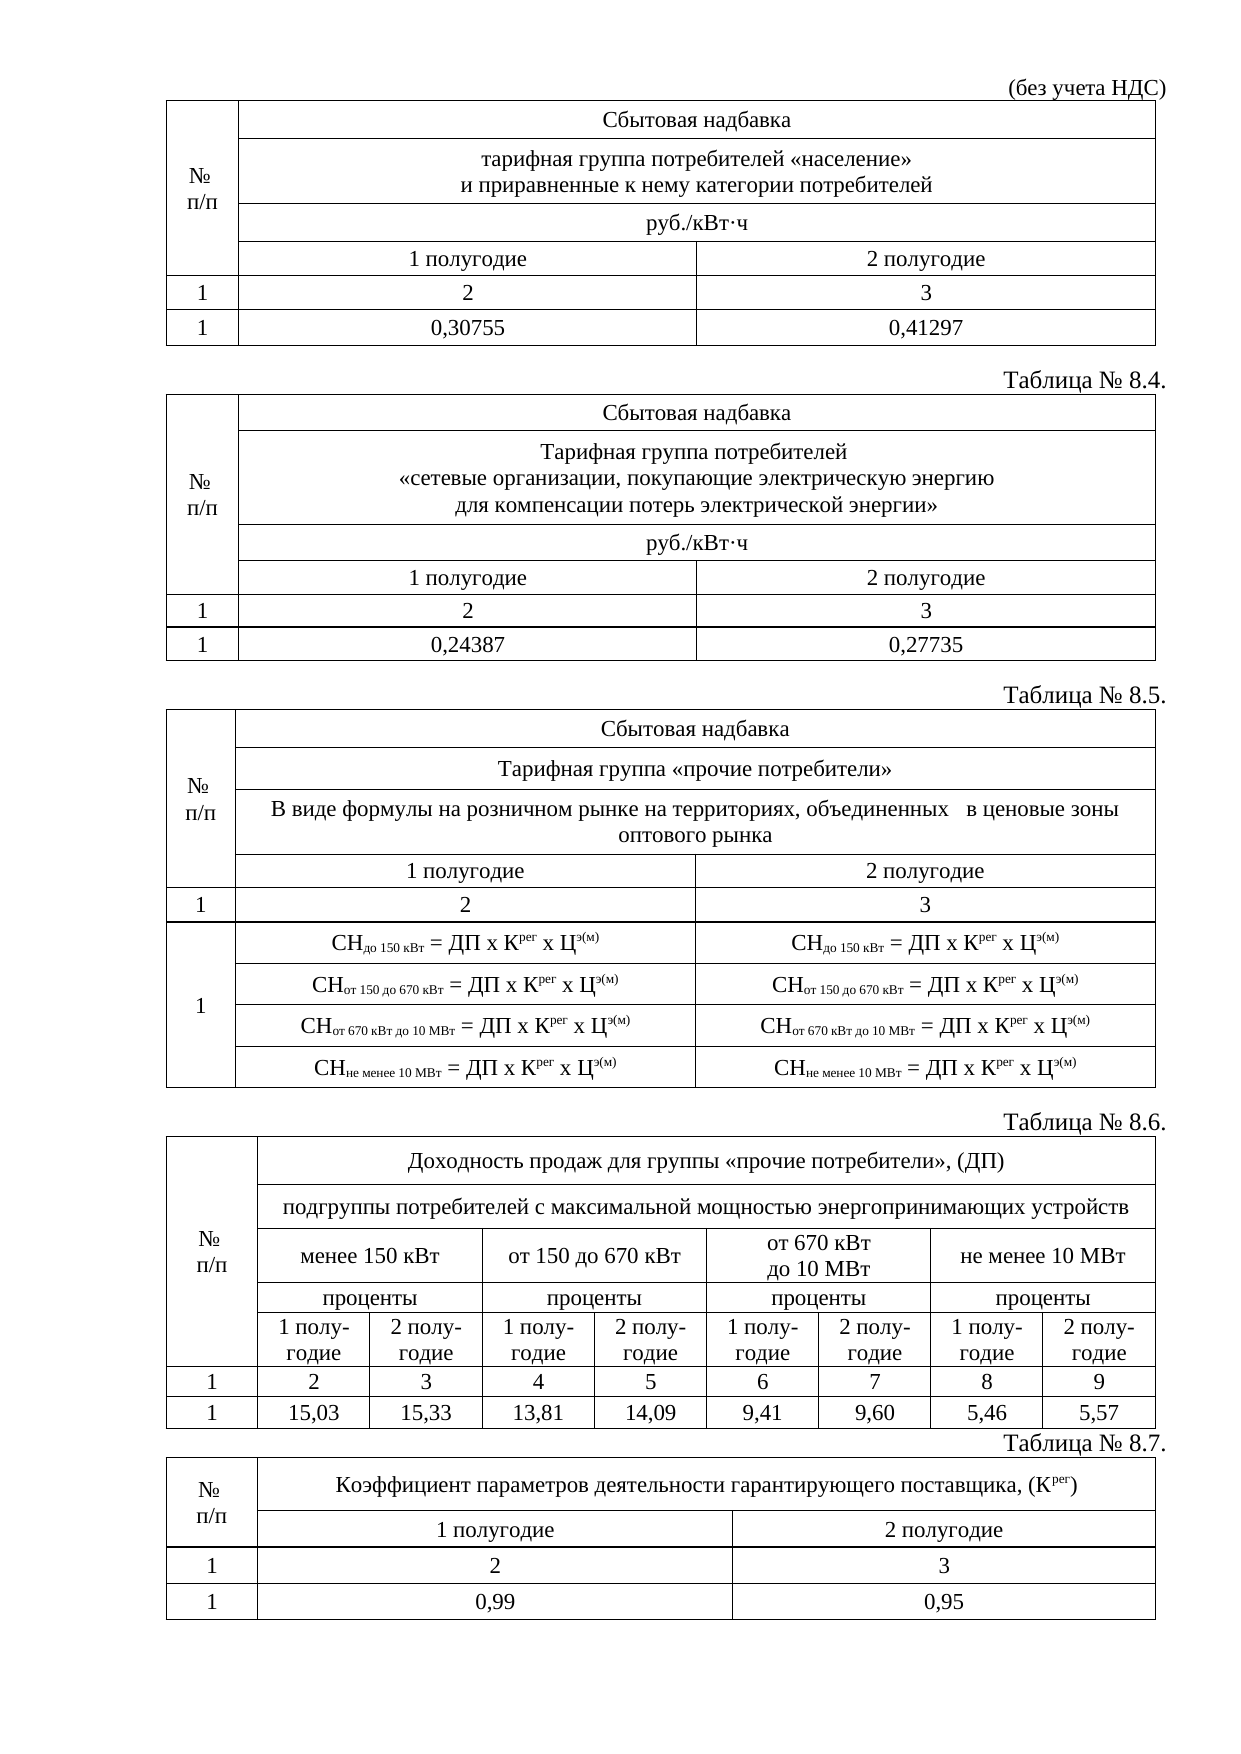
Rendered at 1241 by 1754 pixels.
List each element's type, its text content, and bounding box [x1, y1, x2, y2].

table_cell 9,41 [707, 1397, 818, 1427]
table_header № п/п [167, 1137, 257, 1366]
text Таблица № 8.7. [177, 1428, 1166, 1457]
table_cell руб./кВт·ч [239, 525, 1155, 560]
table_header № п/п [167, 101, 238, 275]
table_cell не менее 10 МВт [931, 1229, 1155, 1282]
table_cell 5,57 [1043, 1397, 1155, 1427]
table_cell СНот 670 кВт до 10 МВт = ДП х Крег х Цэ(м) [236, 1005, 695, 1046]
table_cell от 670 кВт до 10 МВт [707, 1229, 930, 1282]
table_cell от 150 до 670 кВт [483, 1229, 706, 1282]
table_cell 2 [236, 888, 695, 921]
table_cell 0,24387 [239, 628, 696, 660]
table_header Сбытовая надбавка [239, 395, 1155, 430]
table_cell 1 [167, 1397, 257, 1427]
text Таблица № 8.4. [177, 365, 1166, 394]
text (без учета НДС) [177, 74, 1166, 100]
table_cell 1 [167, 1584, 257, 1618]
table_header Сбытовая надбавка [239, 101, 1155, 138]
table_cell 1 полу-годие [483, 1313, 594, 1366]
table_cell 2 [258, 1367, 369, 1396]
table_cell 3 [370, 1367, 482, 1396]
table_cell 1 полугодие [239, 242, 696, 275]
table_cell 0,30755 [239, 310, 696, 345]
table_cell 3 [733, 1548, 1155, 1582]
table_cell 2 полугодие [697, 561, 1155, 594]
table_header Сбытовая надбавка [236, 710, 1155, 747]
table_cell тарифная группа потребителей «население» и приравненные к нему категории потребителей [239, 139, 1155, 203]
table_cell 8 [931, 1367, 1042, 1396]
table_cell 9 [1043, 1367, 1155, 1396]
table_cell 1 [167, 888, 235, 921]
table_cell В виде формулы на розничном рынке на территориях, объединенных в ценовые зоны оптового рынка [236, 790, 1155, 853]
table_cell 1 полугодие [236, 855, 695, 887]
table_cell 1 полугодие [258, 1511, 732, 1546]
table_cell 6 [707, 1367, 818, 1396]
table_cell 1 [167, 310, 238, 345]
table_cell 2 полу-годие [370, 1313, 482, 1366]
table_cell СНдо 150 кВт = ДП х Крег х Цэ(м) [236, 923, 695, 963]
table_cell 5 [595, 1367, 706, 1396]
table_cell 0,95 [733, 1584, 1155, 1618]
table_cell 1 [167, 595, 238, 626]
table_cell 2 полугодие [697, 242, 1155, 275]
table_cell менее 150 кВт [258, 1229, 482, 1282]
table_cell 2 [258, 1548, 732, 1582]
table_cell 14,09 [595, 1397, 706, 1427]
table_cell 1 полугодие [239, 561, 696, 594]
table_cell 1 полу-годие [707, 1313, 818, 1366]
table_cell 7 [819, 1367, 930, 1396]
table_cell подгруппы потребителей с максимальной мощностью энергопринимающих устройств [258, 1185, 1155, 1228]
table_cell 1 полу-годие [931, 1313, 1042, 1366]
table_cell 15,03 [258, 1397, 369, 1427]
table_cell СНне менее 10 МВт = ДП х Крег х Цэ(м) [696, 1047, 1155, 1087]
table_cell 1 [167, 923, 235, 1087]
table_cell 2 [239, 276, 696, 309]
table_cell проценты [931, 1283, 1155, 1312]
table_cell 5,46 [931, 1397, 1042, 1427]
table_header № п/п [167, 710, 235, 887]
table_cell 4 [483, 1367, 594, 1396]
table_cell СНот 670 кВт до 10 МВт = ДП х Крег х Цэ(м) [696, 1005, 1155, 1046]
table_cell проценты [707, 1283, 930, 1312]
table_cell СНне менее 10 МВт = ДП х Крег х Цэ(м) [236, 1047, 695, 1087]
table_cell проценты [483, 1283, 706, 1312]
table_cell 1 [167, 276, 238, 309]
text Таблица № 8.5. [177, 681, 1166, 709]
table_cell 2 полу-годие [595, 1313, 706, 1366]
table_cell 2 [239, 595, 696, 626]
table_cell руб./кВт·ч [239, 204, 1155, 241]
text Таблица № 8.6. [177, 1107, 1166, 1136]
table_cell 13,81 [483, 1397, 594, 1427]
table_cell СНдо 150 кВт = ДП х Крег х Цэ(м) [696, 923, 1155, 963]
table_cell 3 [697, 276, 1155, 309]
table_cell СНот 150 до 670 кВт = ДП х Крег х Цэ(м) [236, 964, 695, 1004]
table_cell 0,99 [258, 1584, 732, 1618]
table_cell 15,33 [370, 1397, 482, 1427]
table_header Доходность продаж для группы «прочие потребители», (ДП) [258, 1137, 1155, 1183]
table_cell Тарифная группа «прочие потребители» [236, 748, 1155, 788]
table_header № п/п [167, 395, 238, 594]
table_cell 1 [167, 1367, 257, 1396]
table_cell 0,41297 [697, 310, 1155, 345]
table_cell 1 полу-годие [258, 1313, 369, 1366]
table_cell 2 полу-годие [819, 1313, 930, 1366]
table_cell 1 [167, 1548, 257, 1582]
table_cell Тарифная группа потребителей «сетевые организации, покупающие электрическую энергию для компенсации потерь электрической энергии» [239, 431, 1155, 524]
table_cell 9,60 [819, 1397, 930, 1427]
table_cell СНот 150 до 670 кВт = ДП х Крег х Цэ(м) [696, 964, 1155, 1004]
table_cell 2 полугодие [733, 1511, 1155, 1546]
table_cell 3 [697, 595, 1155, 626]
table_header Коэффициент параметров деятельности гарантирующего поставщика, (Крег) [258, 1458, 1155, 1510]
table_cell 2 полу-годие [1043, 1313, 1155, 1366]
table_header № п/п [167, 1458, 257, 1546]
table_cell 3 [696, 888, 1155, 921]
table_cell проценты [258, 1283, 482, 1312]
table_cell 2 полугодие [696, 855, 1155, 887]
table_cell 1 [167, 628, 238, 660]
table_cell 0,27735 [697, 628, 1155, 660]
